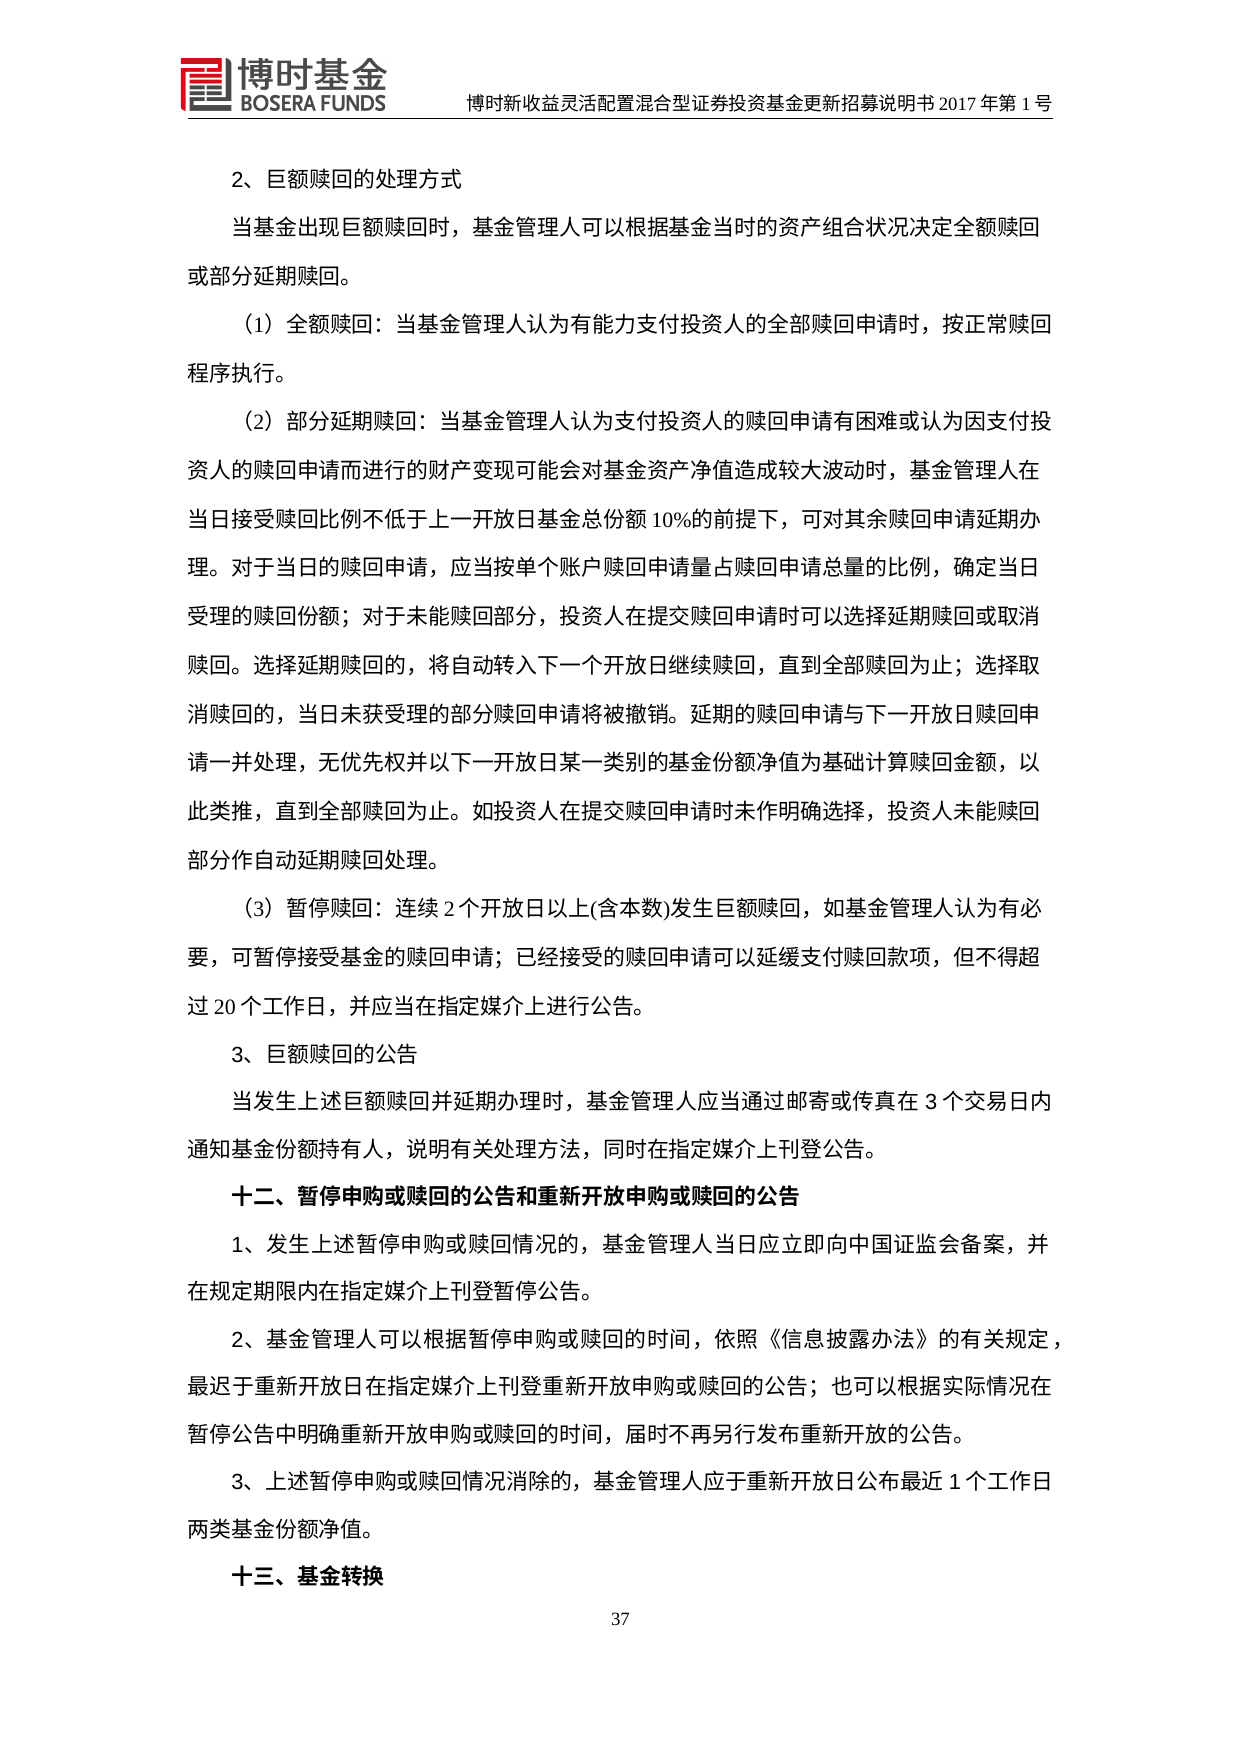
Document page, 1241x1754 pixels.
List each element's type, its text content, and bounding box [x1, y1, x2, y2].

text 十三、基金转换 [187, 1559, 1053, 1591]
text 2、基金管理人可以根据暂停申购或赎回的时间，依照《信息披露办法》的有关规定，最迟于重新开放日在指定媒介上刊登重新开放申购或赎回的公告；也可以根据实际情况在暂停公告中明确重新开放申购或赎回的时间，届时不再另行发布重新开放的公告。 [187, 1322, 1053, 1448]
text 1、发生上述暂停申购或赎回情况的，基金管理人当日应立即向中国证监会备案，并在规定期限内在指定媒介上刊登暂停公告。 [187, 1227, 1053, 1306]
text 2、巨额赎回的处理方式 [187, 162, 1053, 194]
text （2）部分延期赎回：当基金管理人认为支付投资人的赎回申请有困难或认为因支付投资人的赎回申请而进行的财产变现可能会对基金资产净值造成较大波动时，基金管理人在当日接受赎回比例不低于上一开放日基金总份额10%的前提下，可对其余赎回申请延期办理。对于当日的赎回申请，应当按单个账户赎回申请量占赎回申请总量的比例，确定当日受理的赎回份额；对于未能赎回部分，投资人在提交赎回申请时可以选择延期赎回或取消赎回。选择延期赎回的，将自动转入下一个开放日继续赎回，直到全部赎回为止；选择取消赎回的，当日未获受理的部分赎回申请将被撤销。延期的赎回申请与下一开放日赎回申请一并处理，无优先权并以下一开放日某一类别的基金份额净值为基础计算赎回金额，以此类推，直到全部赎回为止。如投资人在提交赎回申请时未作明确选择，投资人未能赎回部分作自动延期赎回处理。 [187, 404, 1053, 875]
text 3、上述暂停申购或赎回情况消除的，基金管理人应于重新开放日公布最近1个工作日两类基金份额净值。 [187, 1464, 1053, 1543]
text （1）全额赎回：当基金管理人认为有能力支付投资人的全部赎回申请时，按正常赎回程序执行。 [187, 307, 1053, 388]
picture [180, 58, 387, 111]
text 当发生上述巨额赎回并延期办理时，基金管理人应当通过邮寄或传真在3个交易日内通知基金份额持有人，说明有关处理方法，同时在指定媒介上刊登公告。 [187, 1084, 1053, 1163]
text （3）暂停赎回：连续2个开放日以上(含本数)发生巨额赎回，如基金管理人认为有必要，可暂停接受基金的赎回申请；已经接受的赎回申请可以延缓支付赎回款项，但不得超过20个工作日，并应当在指定媒介上进行公告。 [187, 891, 1053, 1021]
text 十二、暂停申购或赎回的公告和重新开放申购或赎回的公告 [187, 1179, 1053, 1211]
text 当基金出现巨额赎回时，基金管理人可以根据基金当时的资产组合状况决定全额赎回或部分延期赎回。 [187, 209, 1053, 291]
text 3、巨额赎回的公告 [187, 1037, 1053, 1068]
